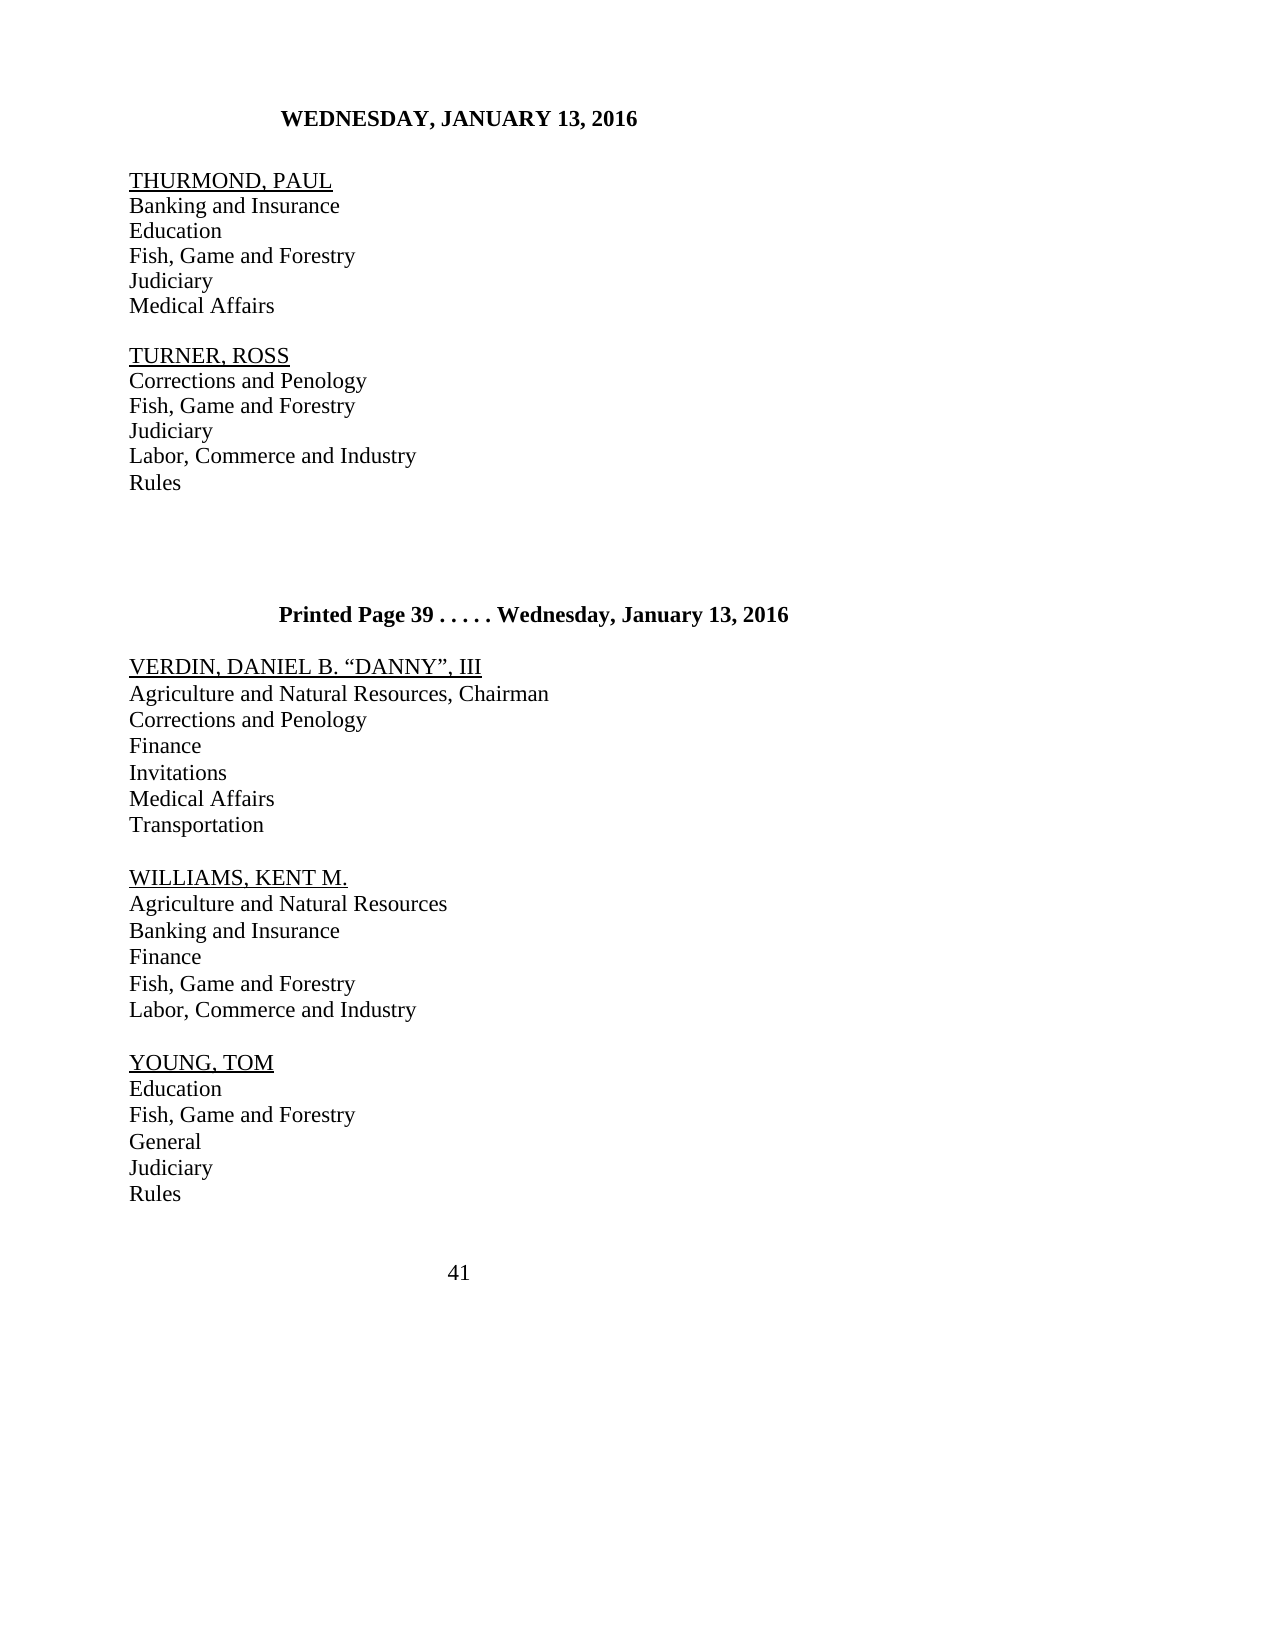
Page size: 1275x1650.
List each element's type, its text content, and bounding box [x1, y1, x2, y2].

text Banking and Insurance [129, 917, 789, 943]
text Education [129, 219, 789, 244]
text Agriculture and Natural Resources [129, 891, 789, 917]
text YOUNG, TOM [129, 1049, 789, 1075]
text Banking and Insurance [129, 194, 789, 219]
text Finance [129, 732, 789, 759]
text Judiciary [129, 419, 789, 444]
text Rules [129, 469, 789, 495]
text Judiciary [129, 269, 789, 294]
text Fish, Game and Forestry [129, 1101, 789, 1128]
text Fish, Game and Forestry [129, 394, 789, 419]
text Rules [129, 1180, 789, 1207]
text Corrections and Penology [129, 369, 789, 394]
text General [129, 1128, 789, 1154]
text VERDIN, DANIEL B. “DANNY”, III [129, 653, 789, 680]
text Agriculture and Natural Resources, Chairman [129, 680, 789, 706]
text Labor, Commerce and Industry [129, 996, 789, 1022]
text THURMOND, PAUL [129, 169, 789, 194]
text Education [129, 1075, 789, 1101]
text WILLIAMS, KENT M. [129, 864, 789, 891]
text Fish, Game and Forestry [129, 244, 789, 269]
text Corrections and Penology [129, 706, 789, 732]
text TURNER, ROSS [129, 344, 789, 369]
text Transportation [129, 811, 789, 838]
text Labor, Commerce and Industry [129, 444, 789, 469]
text Printed Page 39 . . . . . Wednesday, January 13, 2016 [129, 601, 789, 627]
text Invitations [129, 759, 789, 785]
text Medical Affairs [129, 294, 789, 319]
text Finance [129, 943, 789, 969]
text Medical Affairs [129, 785, 789, 811]
text Judiciary [129, 1154, 789, 1180]
text Fish, Game and Forestry [129, 969, 789, 996]
